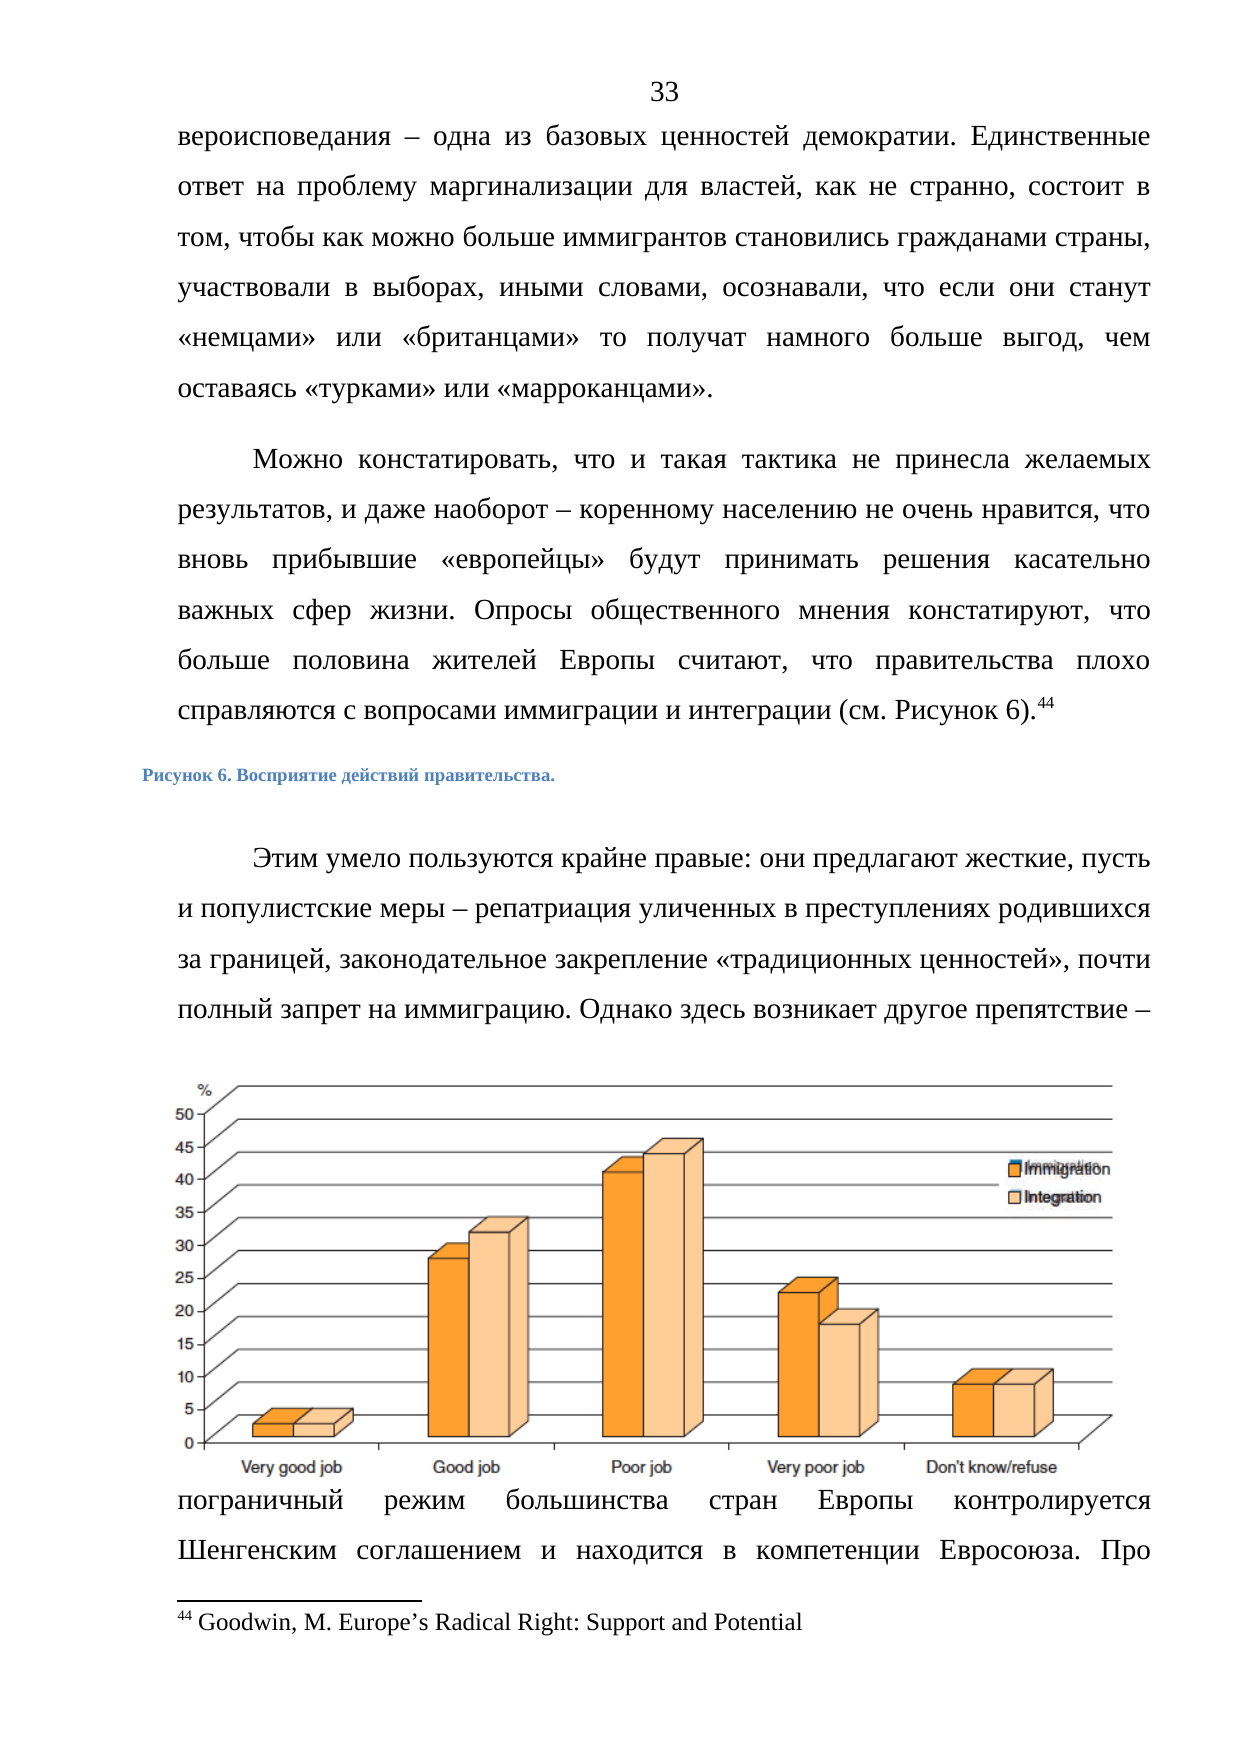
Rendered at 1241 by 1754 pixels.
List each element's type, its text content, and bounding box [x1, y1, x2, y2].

picture [158, 1055, 1133, 1482]
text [177, 763, 1152, 1566]
text Можно констатировать, что и такая тактика не принесла желаемых результатов, и даже наоборот – коренному населению не очень нравится, что вновь прибывшие «европейцы» будут принимать решения касательно важных сфер жизни. Опросы общественного мнения констатируют, что больше половина жителей Европы считают, что правительства плохо справляются с вопросами иммиграции и интеграции (см. Рисунок 6). [177, 441, 1152, 726]
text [177, 118, 1152, 403]
